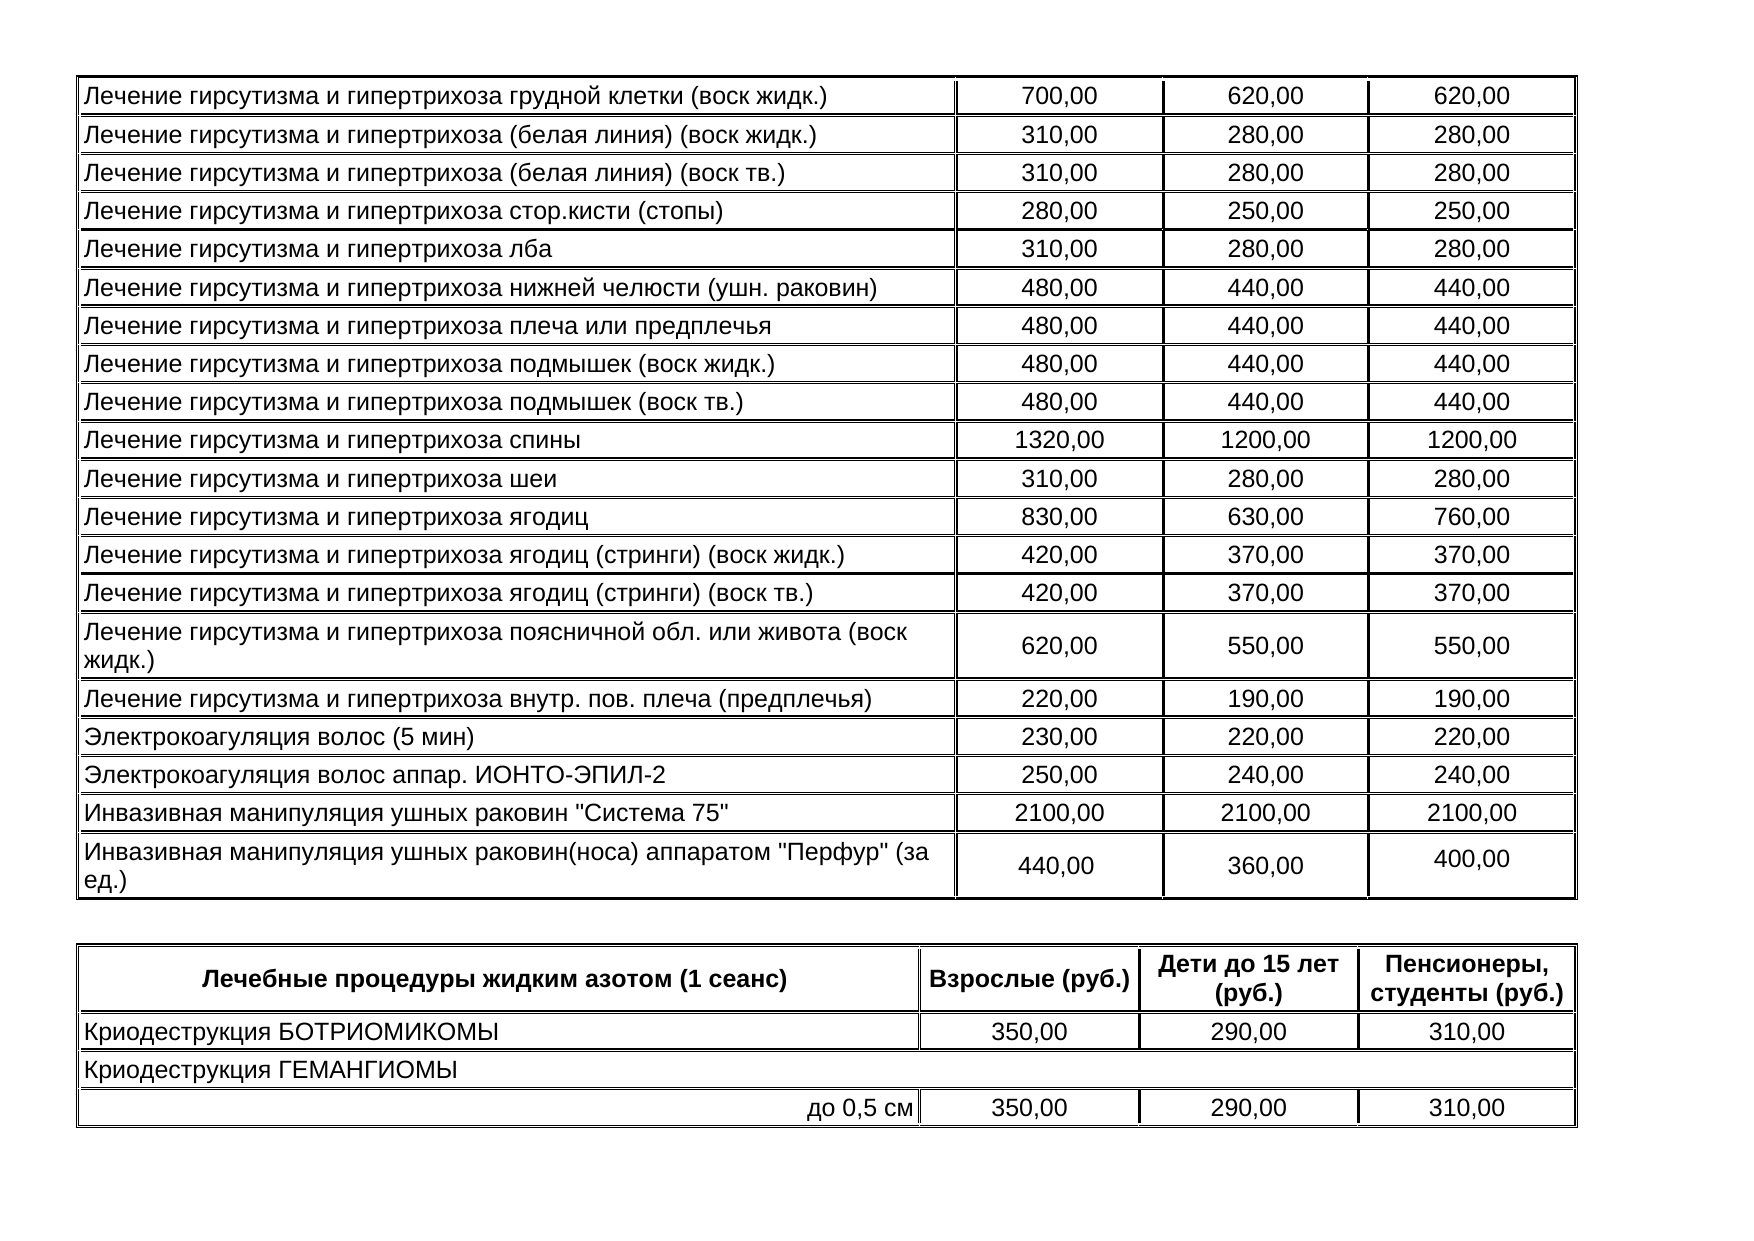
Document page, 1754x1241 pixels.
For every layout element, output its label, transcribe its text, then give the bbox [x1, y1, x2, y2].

table_cell 310,00 [958, 461, 1162, 496]
table_cell 350,00 [920, 1090, 1139, 1125]
table_cell Лечение гирсутизма и гипертрихоза подмышек (воск жидк.) [77, 343, 956, 381]
table_cell 230,00 [958, 719, 1162, 754]
table_cell Лечение гирсутизма и гипертрихоза поясничной обл. или живота (воск жидк.) [79, 610, 954, 677]
table_cell 350,00 [921, 1014, 1138, 1048]
table_cell 440,00 [1370, 304, 1575, 343]
table_cell 280,00 [1370, 457, 1575, 496]
table_cell 280,00 [1370, 228, 1576, 266]
table_cell Лечение гирсутизма и гипертрихоза лба [77, 228, 954, 266]
table_cell Лечение гирсутизма и гипертрихоза плеча или предплечья [79, 304, 954, 343]
table_cell Лечение гирсутизма и гипертрихоза ягодиц (стринги) (воск жидк.) [77, 534, 956, 572]
table_cell Лечение гирсутизма и гипертрихоза (белая линия) (воск тв.) [79, 151, 954, 190]
table_cell 250,00 [958, 757, 1162, 792]
table_cell 620,00 [1368, 78, 1574, 113]
table_cell 250,00 [1368, 190, 1576, 228]
table_cell 420,00 [958, 537, 1162, 572]
table_cell 550,00 [1370, 610, 1575, 677]
table_cell 2100,00 [1368, 792, 1576, 830]
table_cell Лечение гирсутизма и гипертрихоза ягодиц (стринги) (воск тв.) [79, 572, 954, 610]
table_cell 370,00 [1368, 534, 1576, 572]
table_cell Инвазивная манипуляция ушных раковин "Система 75" [77, 792, 956, 830]
table_cell 440,00 [1368, 381, 1576, 419]
table_cell 440,00 [1165, 308, 1367, 343]
table_cell 440,00 [1165, 270, 1367, 304]
table_cell 360,00 [1163, 834, 1368, 897]
table_cell 280,00 [958, 193, 1162, 228]
table_header Дети до 15 лет (руб.) [1139, 945, 1358, 1010]
table_cell 420,00 [958, 575, 1162, 610]
table_cell 480,00 [958, 384, 1162, 419]
table_cell 190,00 [1370, 677, 1575, 715]
table_cell Лечение гирсутизма и гипертрихоза подмышек (воск тв.) [77, 381, 956, 419]
table_cell 620,00 [958, 614, 1162, 677]
table_cell 280,00 [1370, 151, 1575, 190]
table_cell Лечение гирсутизма и гипертрихоза стор.кисти (стопы) [77, 190, 956, 228]
table_cell 290,00 [1141, 1014, 1357, 1048]
table_cell 250,00 [1165, 193, 1367, 228]
table_cell 440,00 [956, 834, 1163, 897]
table_cell 220,00 [1165, 719, 1367, 754]
table_cell 240,00 [1368, 754, 1576, 792]
table_header Взрослые (руб.) [920, 945, 1139, 1010]
table_cell Криодеструкция ГЕМАНГИОМЫ [79, 1048, 1575, 1087]
table_cell 440,00 [1368, 343, 1576, 381]
table_cell 310,00 [1360, 1010, 1575, 1048]
table_cell 480,00 [958, 308, 1162, 343]
table_cell 370,00 [1165, 575, 1367, 610]
table_cell 280,00 [1370, 113, 1575, 151]
table_cell Лечение гирсутизма и гипертрихоза грудной клетки (воск жидк.) [79, 77, 956, 113]
table_cell 310,00 [958, 231, 1162, 266]
table_cell Лечение гирсутизма и гипертрихоза шеи [79, 457, 954, 496]
table_cell 1320,00 [958, 423, 1162, 457]
table_cell 440,00 [1370, 266, 1575, 304]
table_cell 310,00 [958, 155, 1162, 190]
table_cell 1200,00 [1370, 419, 1575, 457]
table_header Лечебные процедуры жидким азотом (1 сеанс) [79, 947, 920, 1010]
table_cell 620,00 [1163, 77, 1368, 113]
table_cell 310,00 [958, 117, 1162, 151]
table_cell до 0,5 см [77, 1087, 920, 1125]
table_cell Лечение гирсутизма и гипертрихоза нижней челюсти (ушн. раковин) [79, 266, 954, 304]
table_cell 220,00 [958, 681, 1162, 715]
table_cell Лечение гирсутизма и гипертрихоза (белая линия) (воск жидк.) [79, 113, 954, 151]
table_cell 630,00 [1165, 499, 1367, 534]
table_cell 2100,00 [958, 795, 1162, 830]
table_cell 220,00 [1370, 715, 1575, 754]
table_cell 370,00 [1165, 537, 1367, 572]
table_cell Лечение гирсутизма и гипертрихоза ягодиц [77, 496, 956, 534]
table_cell 280,00 [1165, 155, 1367, 190]
table_cell 440,00 [1165, 346, 1367, 381]
table_cell Лечение гирсутизма и гипертрихоза спины [79, 419, 954, 457]
table_cell 310,00 [1358, 1087, 1576, 1125]
table_cell 280,00 [1165, 117, 1367, 151]
table_cell 240,00 [1165, 757, 1367, 792]
table_cell 700,00 [956, 77, 1163, 113]
table_cell 1200,00 [1165, 423, 1367, 457]
table_cell 440,00 [1165, 384, 1367, 419]
table_cell Лечение гирсутизма и гипертрихоза внутр. пов. плеча (предплечья) [79, 677, 954, 715]
table_cell 190,00 [1165, 681, 1367, 715]
table_cell 760,00 [1368, 496, 1576, 534]
table_cell 480,00 [958, 270, 1162, 304]
table_cell 280,00 [1165, 461, 1367, 496]
table_cell Криодеструкция БОТРИОМИКОМЫ [79, 1010, 918, 1048]
table_cell Инвазивная манипуляция ушных раковин(носа) аппаратом "Перфур" (за ед.) [79, 830, 956, 897]
table_cell 2100,00 [1165, 795, 1367, 830]
table_cell 280,00 [1165, 231, 1367, 266]
table_cell Электрокоагуляция волос (5 мин) [79, 715, 954, 754]
table_cell 830,00 [958, 499, 1162, 534]
table_cell 290,00 [1139, 1090, 1358, 1125]
table_cell 550,00 [1165, 614, 1367, 677]
table_cell 370,00 [1370, 572, 1574, 610]
table_header Пенсионеры, студенты (руб.) [1358, 947, 1574, 1010]
table_cell Электрокоагуляция волос аппар. ИОНТО-ЭПИЛ-2 [77, 754, 956, 792]
table_cell 400,00 [1368, 830, 1575, 897]
table_cell 480,00 [958, 346, 1162, 381]
